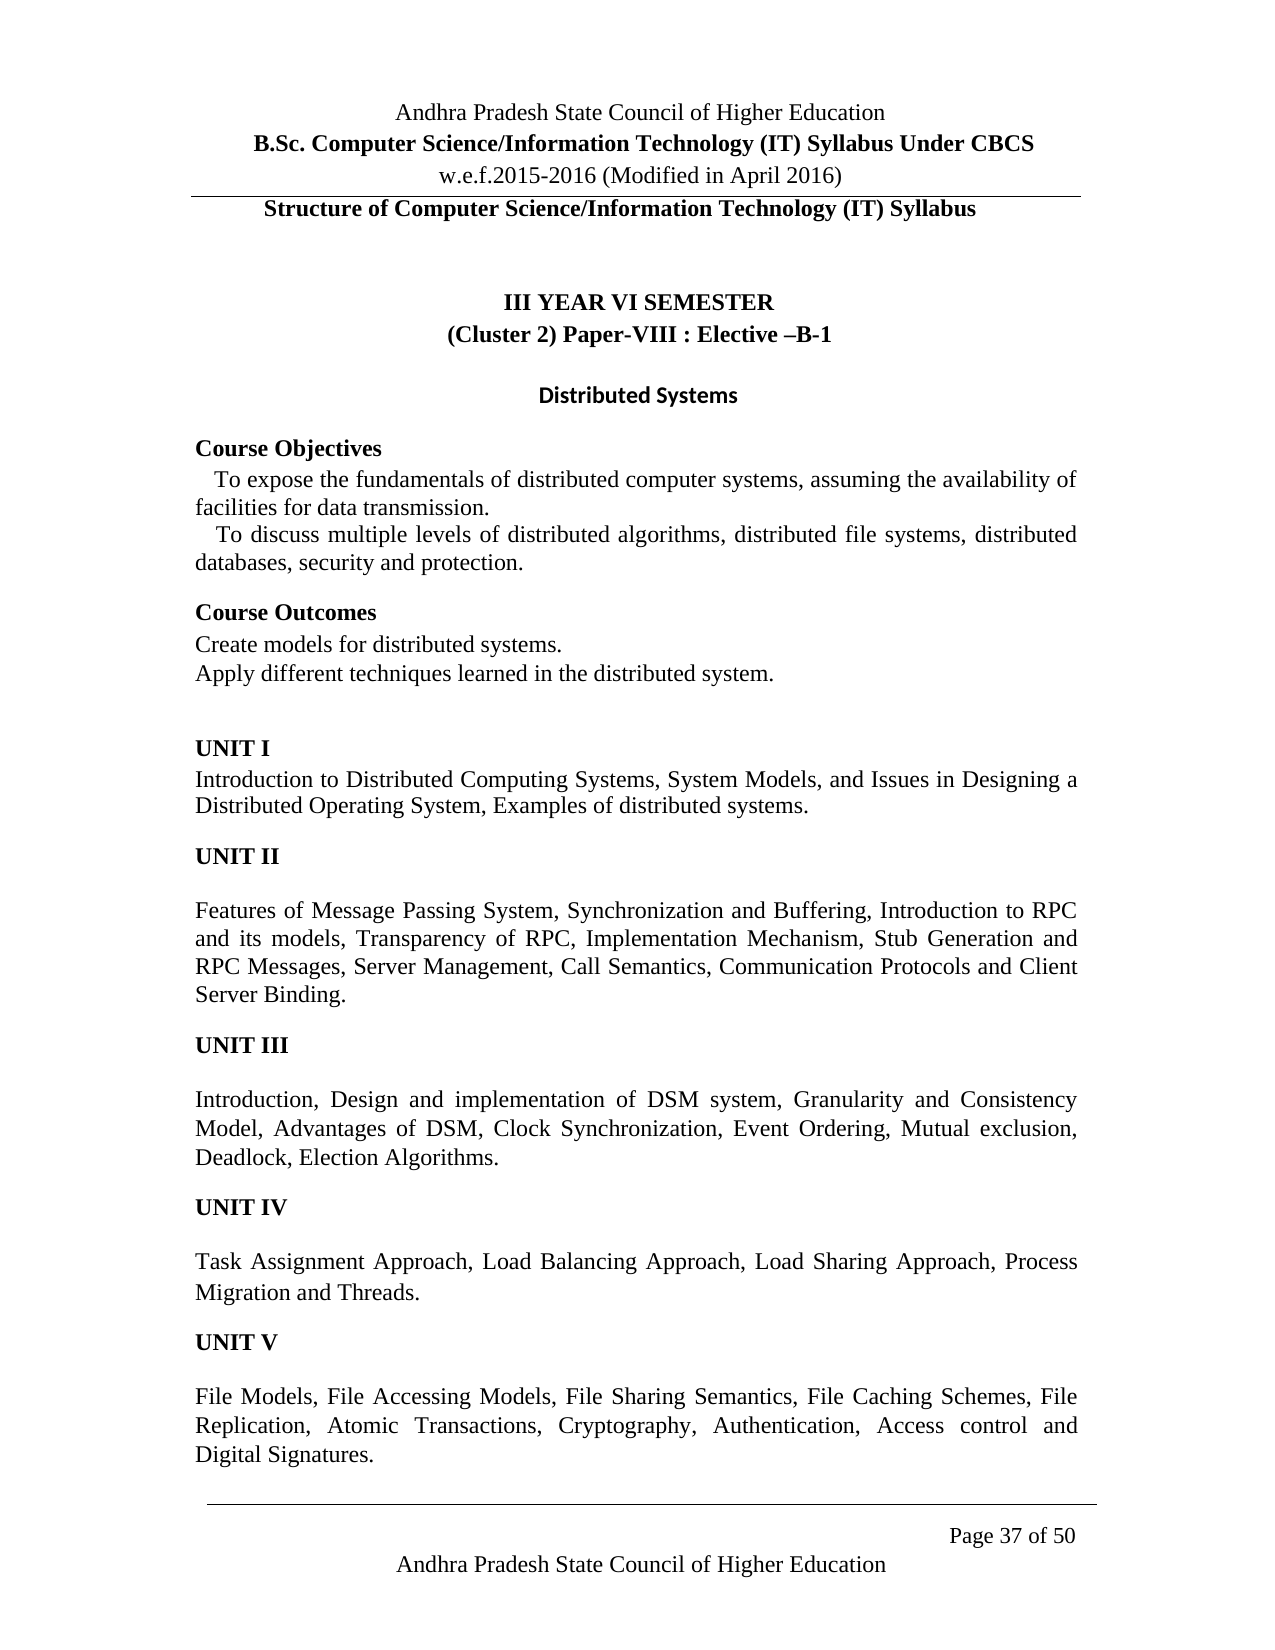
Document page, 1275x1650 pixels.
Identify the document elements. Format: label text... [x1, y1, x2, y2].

text Andhra Pradesh State Council of Higher Education [396, 1550, 1079, 1578]
text Features of Message Passing System, Synchronization and Buffering, Introduction to RPC and its models, Transparency of RPC, Implementation Mechanism, Stub Generation and RPC Messages, Server Management, Call Semantics, Communication Protocols and Client Server Binding. [195, 896, 1079, 1008]
text B.Sc. Computer Science/Information Technology (IT) Syllabus Under CBCS [253, 129, 1079, 157]
text Page 37 of 50 [949, 1522, 1079, 1548]
text Structure of Computer Science/Information Technology (IT) Syllabus [264, 194, 1079, 222]
text w.e.f.2015-2016 (Modified in April 2016) [439, 161, 1079, 189]
text Create models for distributed systems. [195, 630, 1079, 658]
text UNIT V [195, 1328, 1079, 1356]
text UNIT IV [195, 1193, 1079, 1221]
text Apply different techniques learned in the distributed system. [195, 659, 1079, 687]
text Andhra Pradesh State Council of Higher Education [395, 97, 1079, 125]
text File Models, File Accessing Models, File Sharing Semantics, File Caching Schemes, File Replication, Atomic Transactions, Cryptography, Authentication, Access control and Digital Signatures. [195, 1382, 1079, 1467]
text UNIT III [195, 1031, 1079, 1058]
text (Cluster 2) Paper-VIII : Elective –B-1 [447, 320, 1079, 347]
text Task Assignment Approach, Load Balancing Approach, Load Sharing Approach, Process Migration and Threads. [195, 1247, 1079, 1305]
text Course Objectives [195, 433, 1079, 461]
text To discuss multiple levels of distributed algorithms, distributed file systems, distributed databases, security and protection. [195, 521, 1079, 575]
text III YEAR VI SEMESTER [503, 287, 1079, 315]
text Introduction, Design and implementation of DSM system, Granularity and Consistency Model, Advantages of DSM, Clock Synchronization, Event Ordering, Mutual exclusion, Deadlock, Election Algorithms. [195, 1085, 1079, 1170]
text Distributed Systems [539, 380, 1079, 410]
text To expose the fundamentals of distributed computer systems, assuming the availability of facilities for data transmission. [195, 466, 1079, 520]
text UNIT II [195, 842, 1079, 869]
text UNIT I [195, 734, 1079, 761]
text Introduction to Distributed Computing Systems, System Models, and Issues in Designing a Distributed Operating System, Examples of distributed systems. [195, 766, 1079, 819]
text Course Outcomes [195, 598, 1079, 626]
